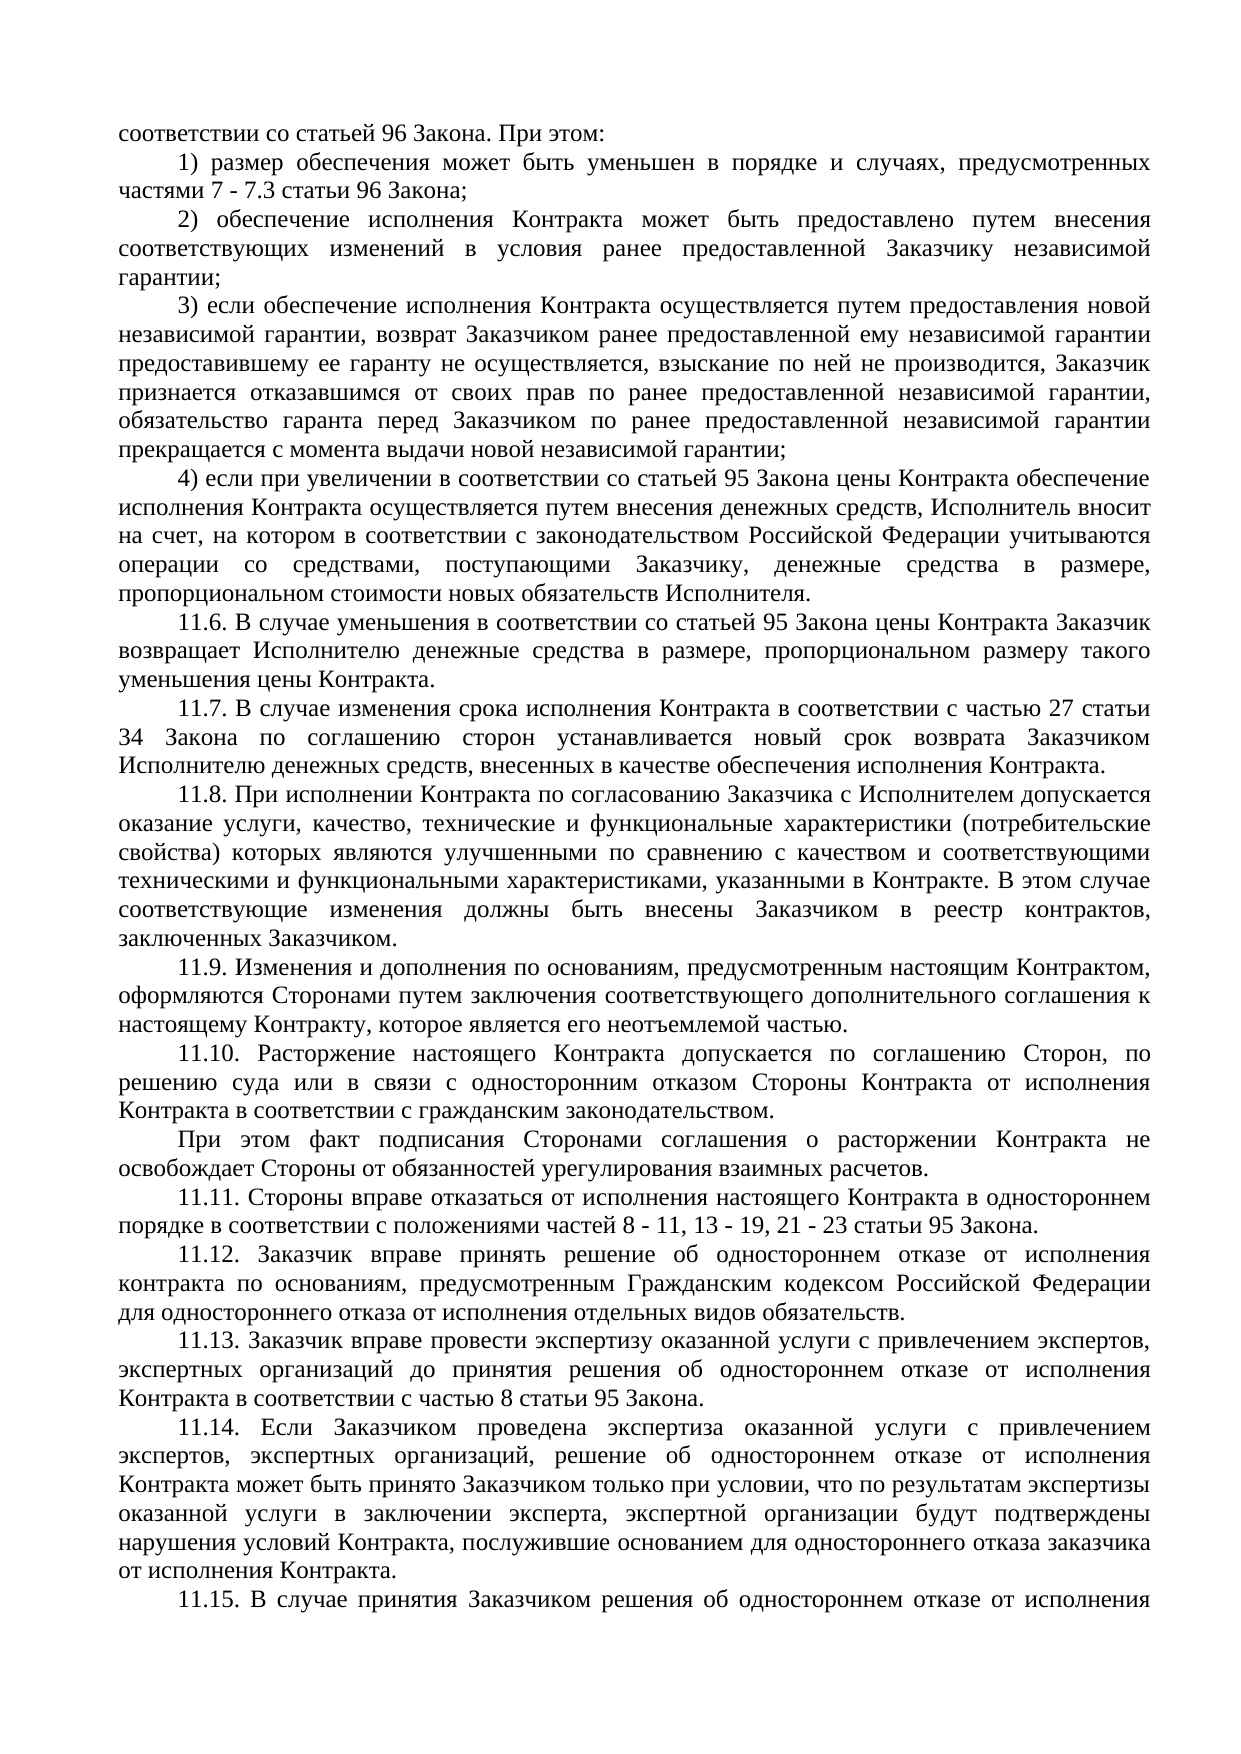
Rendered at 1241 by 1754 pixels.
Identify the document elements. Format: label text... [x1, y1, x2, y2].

text 11.12. Заказчик вправе принять решение об одностороннем отказе от исполнения контракта по основаниям, предусмотренным Гражданским кодексом Российской Федерации для одностороннего отказа от исполнения отдельных видов обязательств. [118, 1239, 1152, 1326]
text 1) размер обеспечения может быть уменьшен в порядке и случаях, предусмотренных частями 7 - 7.3 статьи 96 Закона; [118, 147, 1152, 204]
text 11.13. Заказчик вправе провести экспертизу оказанной услуги с привлечением экспертов, экспертных организаций до принятия решения об одностороннем отказе от исполнения Контракта в соответствии с частью 8 статьи 95 Закона. [118, 1326, 1152, 1412]
text 11.6. В случае уменьшения в соответствии со статьей 95 Закона цены Контракта Заказчик возвращает Исполнителю денежные средства в размере, пропорциональном размеру такого уменьшения цены Контракта. [118, 607, 1152, 693]
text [118, 118, 1152, 147]
text 11.8. При исполнении Контракта по согласованию Заказчика с Исполнителем допускается оказание услуги, качество, технические и функциональные характеристики (потребительские свойства) которых являются улучшенными по сравнению с качеством и соответствующими техническими и функциональными характеристиками, указанными в Контракте. В этом случае соответствующие изменения должны быть внесены Заказчиком в реестр контрактов, заключенных Заказчиком. [118, 779, 1152, 952]
text 11.7. В случае изменения срока исполнения Контракта в соответствии с частью 27 статьи 34 Закона по соглашению сторон устанавливается новый срок возврата Заказчиком Исполнителю денежных средств, внесенных в качестве обеспечения исполнения Контракта. [118, 693, 1152, 779]
text 11.14. Если Заказчиком проведена экспертиза оказанной услуги с привлечением экспертов, экспертных организаций, решение об одностороннем отказе от исполнения Контракта может быть принято Заказчиком только при условии, что по результатам экспертизы оказанной услуги в заключении эксперта, экспертной организации будут подтверждены нарушения условий Контракта, послужившие основанием для одностороннего отказа заказчика от исполнения Контракта. [118, 1412, 1152, 1584]
text 11.10. Расторжение настоящего Контракта допускается по соглашению Сторон, по решению суда или в связи с односторонним отказом Стороны Контракта от исполнения Контракта в соответствии с гражданским законодательством. [118, 1038, 1152, 1124]
text 11.11. Стороны вправе отказаться от исполнения настоящего Контракта в одностороннем порядке в соответствии с положениями частей 8 - 11, 13 - 19, 21 - 23 статьи 95 Закона. [118, 1182, 1152, 1239]
text 11.9. Изменения и дополнения по основаниям, предусмотренным настоящим Контрактом, оформляются Сторонами путем заключения соответствующего дополнительного соглашения к настоящему Контракту, которое является его неотъемлемой частью. [118, 952, 1152, 1038]
text 2) обеспечение исполнения Контракта может быть предоставлено путем внесения соответствующих изменений в условия ранее предоставленной Заказчику независимой гарантии; [118, 204, 1152, 291]
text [118, 1584, 1152, 1613]
text При этом факт подписания Сторонами соглашения о расторжении Контракта не освобождает Стороны от обязанностей урегулирования взаимных расчетов. [118, 1124, 1152, 1182]
text 4) если при увеличении в соответствии со статьей 95 Закона цены Контракта обеспечение исполнения Контракта осуществляется путем внесения денежных средств, Исполнитель вносит на счет, на котором в соответствии с законодательством Российской Федерации учитываются операции со средствами, поступающими Заказчику, денежные средства в размере, пропорциональном стоимости новых обязательств Исполнителя. [118, 463, 1152, 607]
text 3) если обеспечение исполнения Контракта осуществляется путем предоставления новой независимой гарантии, возврат Заказчиком ранее предоставленной ему независимой гарантии предоставившему ее гаранту не осуществляется, взыскание по ней не производится, Заказчик признается отказавшимся от своих прав по ранее предоставленной независимой гарантии, обязательство гаранта перед Заказчиком по ранее предоставленной независимой гарантии прекращается с момента выдачи новой независимой гарантии; [118, 291, 1152, 463]
